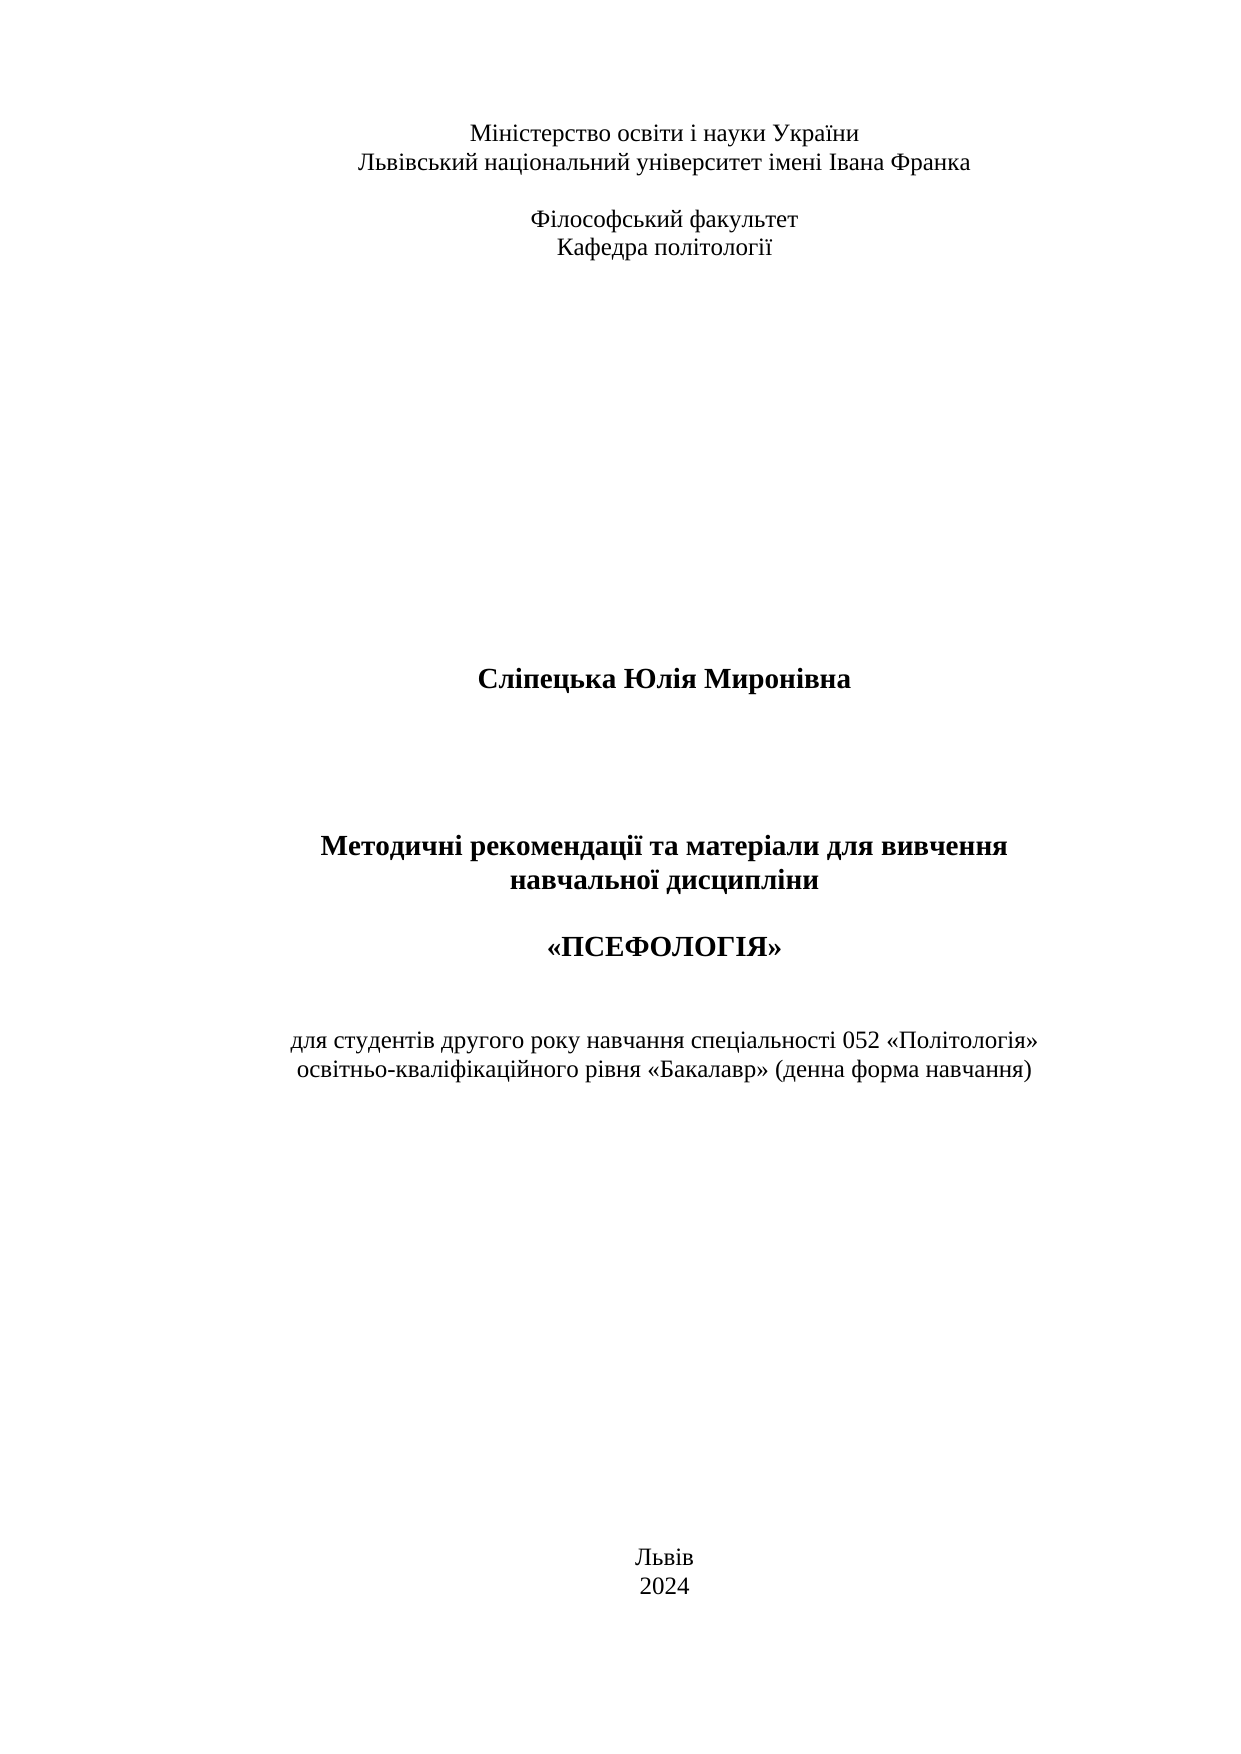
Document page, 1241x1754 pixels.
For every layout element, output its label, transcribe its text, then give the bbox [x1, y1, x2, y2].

text Кафедра політології [177, 232, 1152, 261]
text Міністерство освіти і науки України [177, 118, 1152, 147]
text Львівський національний університет імені Івана Франка [177, 147, 1152, 204]
text «ПСЕФОЛОГІЯ» [177, 929, 1152, 963]
text Методичні рекомендації та матеріали для вивчення навчальної дисципліни [177, 828, 1152, 896]
text Сліпецька Юлія Миронівна [177, 661, 1152, 695]
text для студентів другого року навчання спеціальності 052 «Політологія» освітньо-кваліфікаційного рівня «Бакалавр» (денна форма навчання) [177, 1025, 1152, 1082]
text Філософський факультет [177, 204, 1152, 232]
text Львів 2024 [177, 1542, 1152, 1600]
